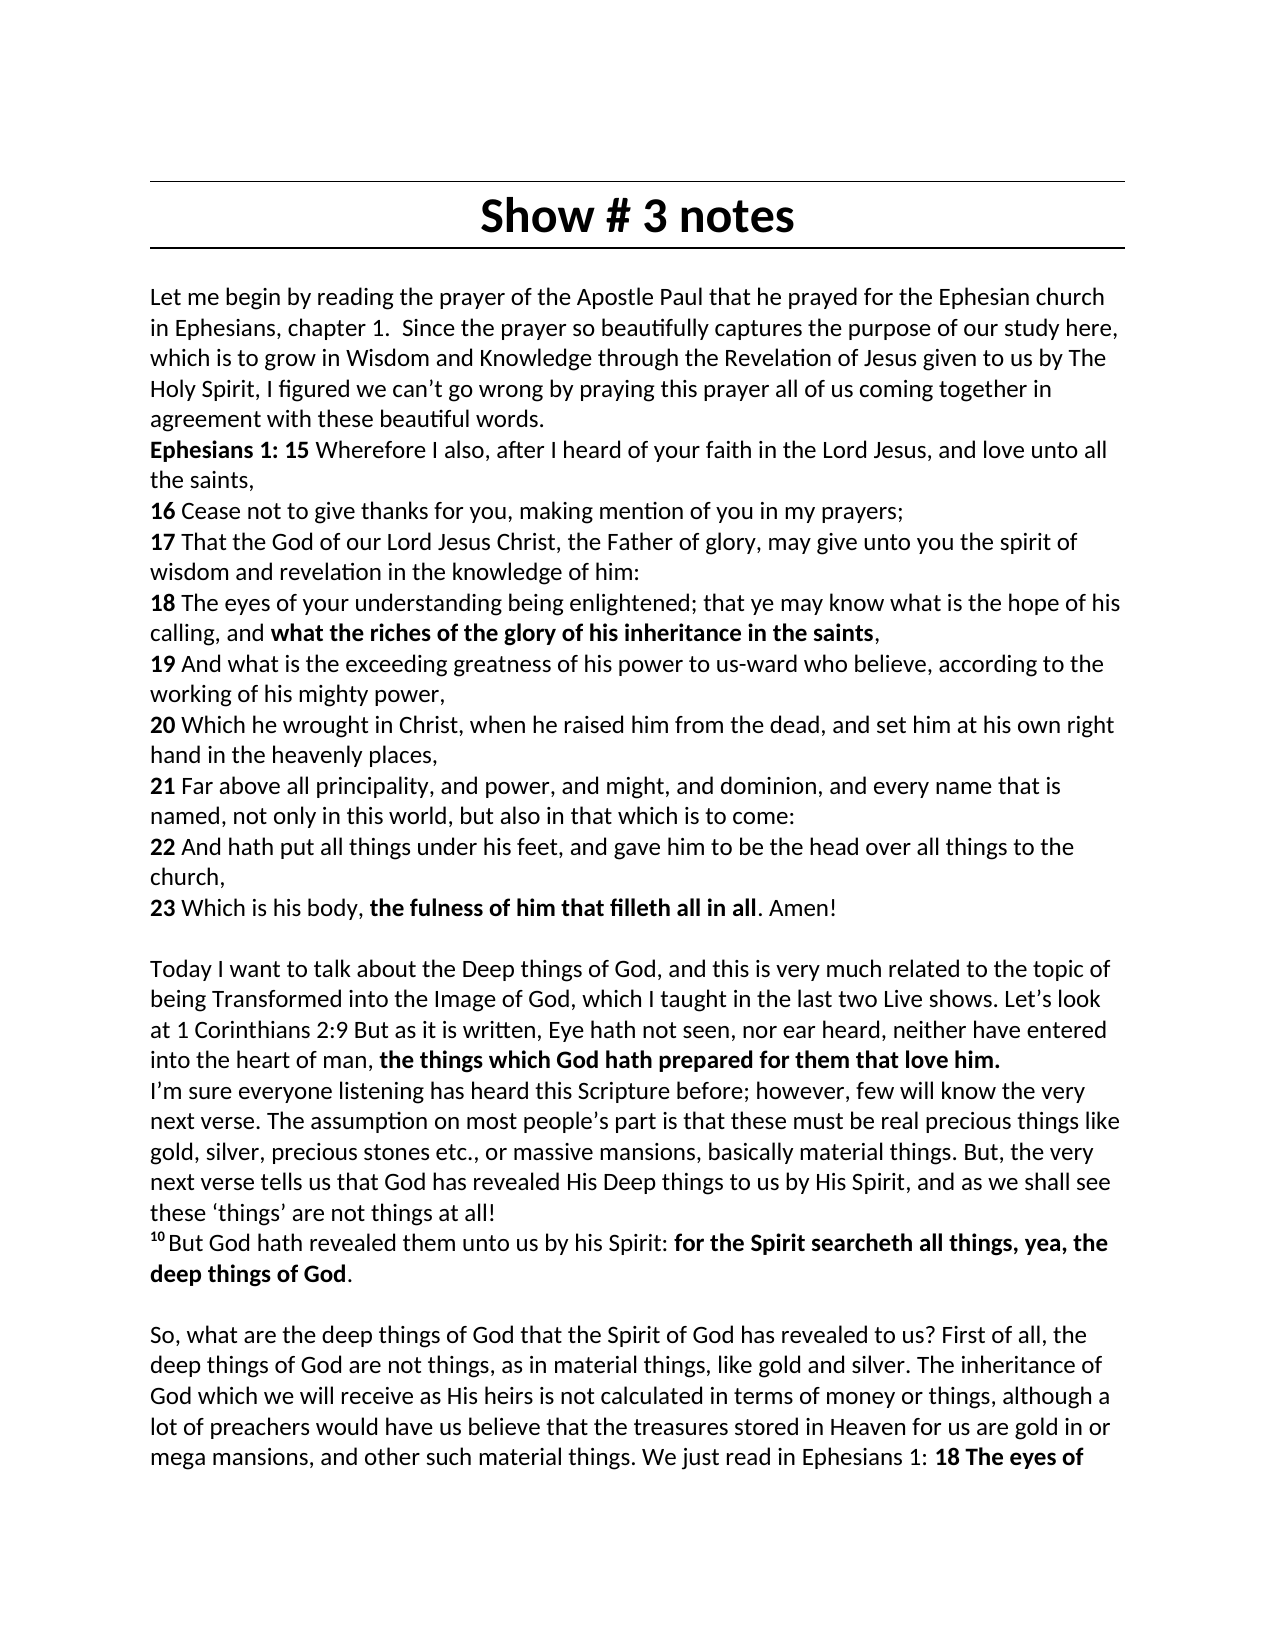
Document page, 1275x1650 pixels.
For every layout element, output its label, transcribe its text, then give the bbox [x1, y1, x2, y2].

text 17 That the God of our Lord Jesus Christ, the Father of glory, may give unto you the spirit of wisdom and revelation in the knowledge of him: [150, 526, 1125, 587]
text 21 Far above all principality, and power, and might, and dominion, and every name that is named, not only in this world, but also in that which is to come: [150, 770, 1125, 831]
text 19 And what is the exceeding greatness of his power to us-ward who believe, according to the working of his mighty power, [150, 648, 1125, 709]
text 18 The eyes of your understanding being enlightened; that ye may know what is the hope of his calling, and what the riches of the glory of his inheritance in the saints, [150, 587, 1125, 648]
text Today I want to talk about the Deep things of God, and this is very much related to the topic of being Transformed into the Image of God, which I taught in the last two Live shows. Let’s look at 1 Corinthians 2:9 But as it is written, Eye hath not seen, nor ear heard, neither have entered into the heart of man, the things which God hath prepared for them that love him. [150, 953, 1125, 1075]
text I’m sure everyone listening has heard this Scripture before; however, few will know the very next verse. The assumption on most people’s part is that these must be real precious things like gold, silver, precious stones etc., or massive mansions, basically material things. But, the very next verse tells us that God has revealed His Deep things to us by His Spirit, and as we shall see these ‘things’ are not things at all! [150, 1075, 1125, 1228]
text 10 But God hath revealed them unto us by his Spirit: for the Spirit searcheth all things, yea, the deep things of God. [150, 1228, 1125, 1289]
text Show # 3 notes [150, 182, 1125, 247]
text 16 Cease not to give thanks for you, making mention of you in my prayers; [150, 495, 1125, 526]
text Ephesians 1: 15 Wherefore I also, after I heard of your faith in the Lord Jesus, and love unto all the saints, [150, 434, 1125, 495]
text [150, 1319, 1125, 1472]
text 22 And hath put all things under his feet, and gave him to be the head over all things to the church, [150, 831, 1125, 892]
text 20 Which he wrought in Christ, when he raised him from the dead, and set him at his own right hand in the heavenly places, [150, 709, 1125, 770]
text 23 Which is his body, the fulness of him that filleth all in all. Amen! [150, 892, 1125, 922]
text Let me begin by reading the prayer of the Apostle Paul that he prayed for the Ephesian church in Ephesians, chapter 1. Since the prayer so beautifully captures the purpose of our study here, which is to grow in Wisdom and Knowledge through the Revelation of Jesus given to us by The Holy Spirit, I figured we can’t go wrong by praying this prayer all of us coming together in agreement with these beautiful words. [150, 281, 1125, 434]
